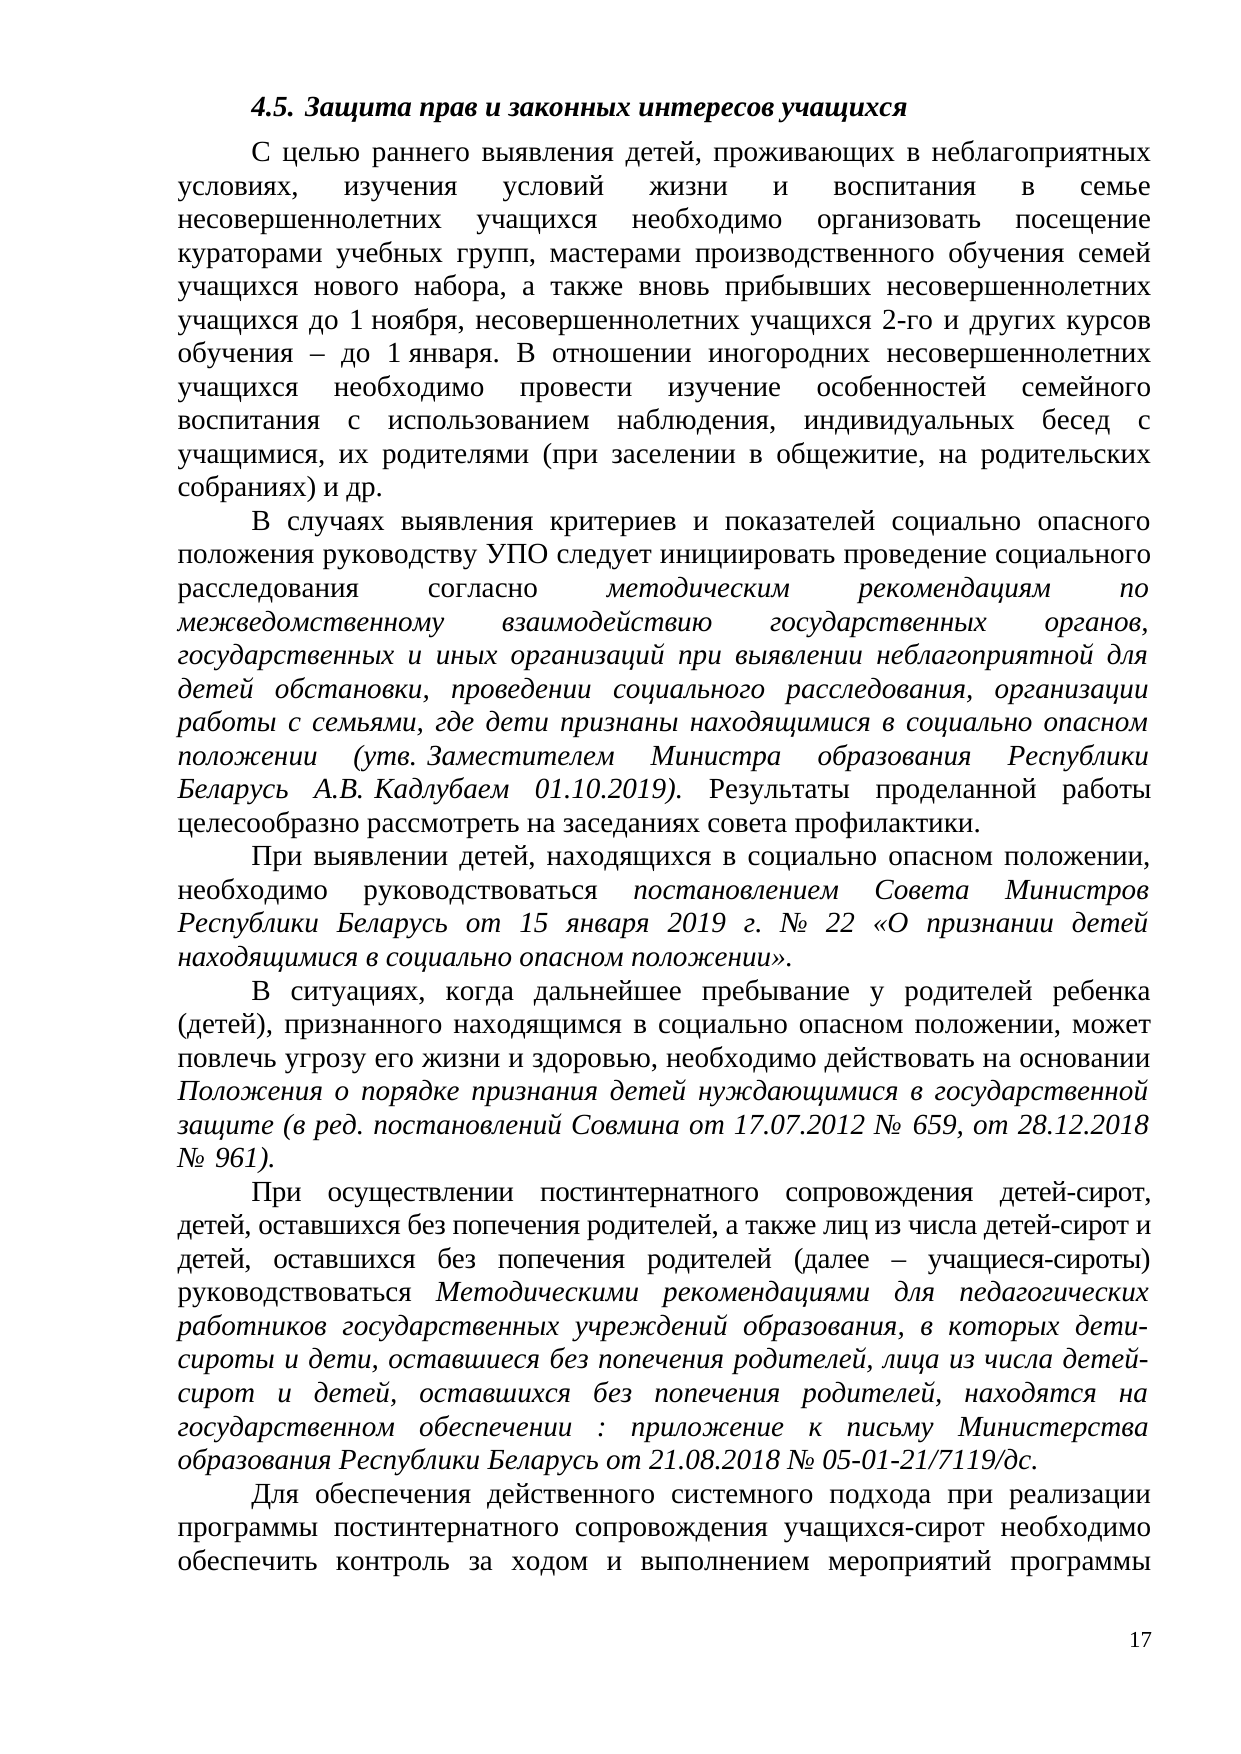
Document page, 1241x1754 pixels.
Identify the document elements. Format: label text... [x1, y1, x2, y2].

text С целью раннего выявления детей, проживающих в неблагоприятных условиях, изучения условий жизни и воспитания в семье несовершеннолетних учащихся необходимо организовать посещение кураторами учебных групп, мастерами производственного обучения семей учащихся нового набора, а также вновь прибывших несовершеннолетних учащихся до 1 ноября, несовершеннолетних учащихся 2-го и других курсов обучения – до 1 января. В отношении иногородних несовершеннолетних учащихся необходимо провести изучение особенностей семейного воспитания с использованием наблюдения, индивидуальных бесед с учащимися, их родителями (при заселении в общежитие, на родительских собраниях) и др. [177, 134, 1152, 503]
text При выявлении детей, находящихся в социально опасном положении, необходимо руководствоваться постановлением Совета Министров Республики Беларусь от 15 января 2019 г. № 22 «О признании детей находящимися в социально опасном положении». [177, 838, 1152, 973]
text В ситуациях, когда дальнейшее пребывание у родителей ребенка (детей), признанного находящимся в социально опасном положении, может повлечь угрозу его жизни и здоровью, необходимо действовать на основании Положения о порядке признания детей нуждающимися в государственной защите (в ред. постановлений Совмина от 17.07.2012 № 659, от 28.12.2018 № 961). [177, 973, 1152, 1174]
text 4.5. Защита прав и законных интересов учащихся [177, 89, 1152, 122]
text При осуществлении постинтернатного сопровождения детей-сирот, детей, оставшихся без попечения родителей, а также лиц из числа детей-сирот и детей, оставшихся без попечения родителей (далее – учащиеся-сироты) руководствоваться Методическими рекомендациями для педагогических работников государственных учреждений образования, в которых дети-сироты и дети, оставшиеся без попечения родителей, лица из числа детей-сирот и детей, оставшихся без попечения родителей, находятся на государственном обеспечении : приложение к письму Министерства образования Республики Беларусь от 21.08.2018 № 05-01-21/7119/дс. [177, 1174, 1152, 1476]
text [177, 1476, 1152, 1576]
text В случаях выявления критериев и показателей социально опасного положения руководству УПО следует инициировать проведение социального расследования согласно методическим рекомендациям по межведомственному взаимодействию государственных органов, государственных и иных организаций при выявлении неблагоприятной для детей обстановки, проведении социального расследования, организации работы с семьями, где дети признаны находящимися в социально опасном положении (утв. Заместителем Министра образования Республики Беларусь А.В. Кадлубаем 01.10.2019). Результаты проделанной работы целесообразно рассмотреть на заседаниях совета профилактики. [177, 503, 1152, 838]
